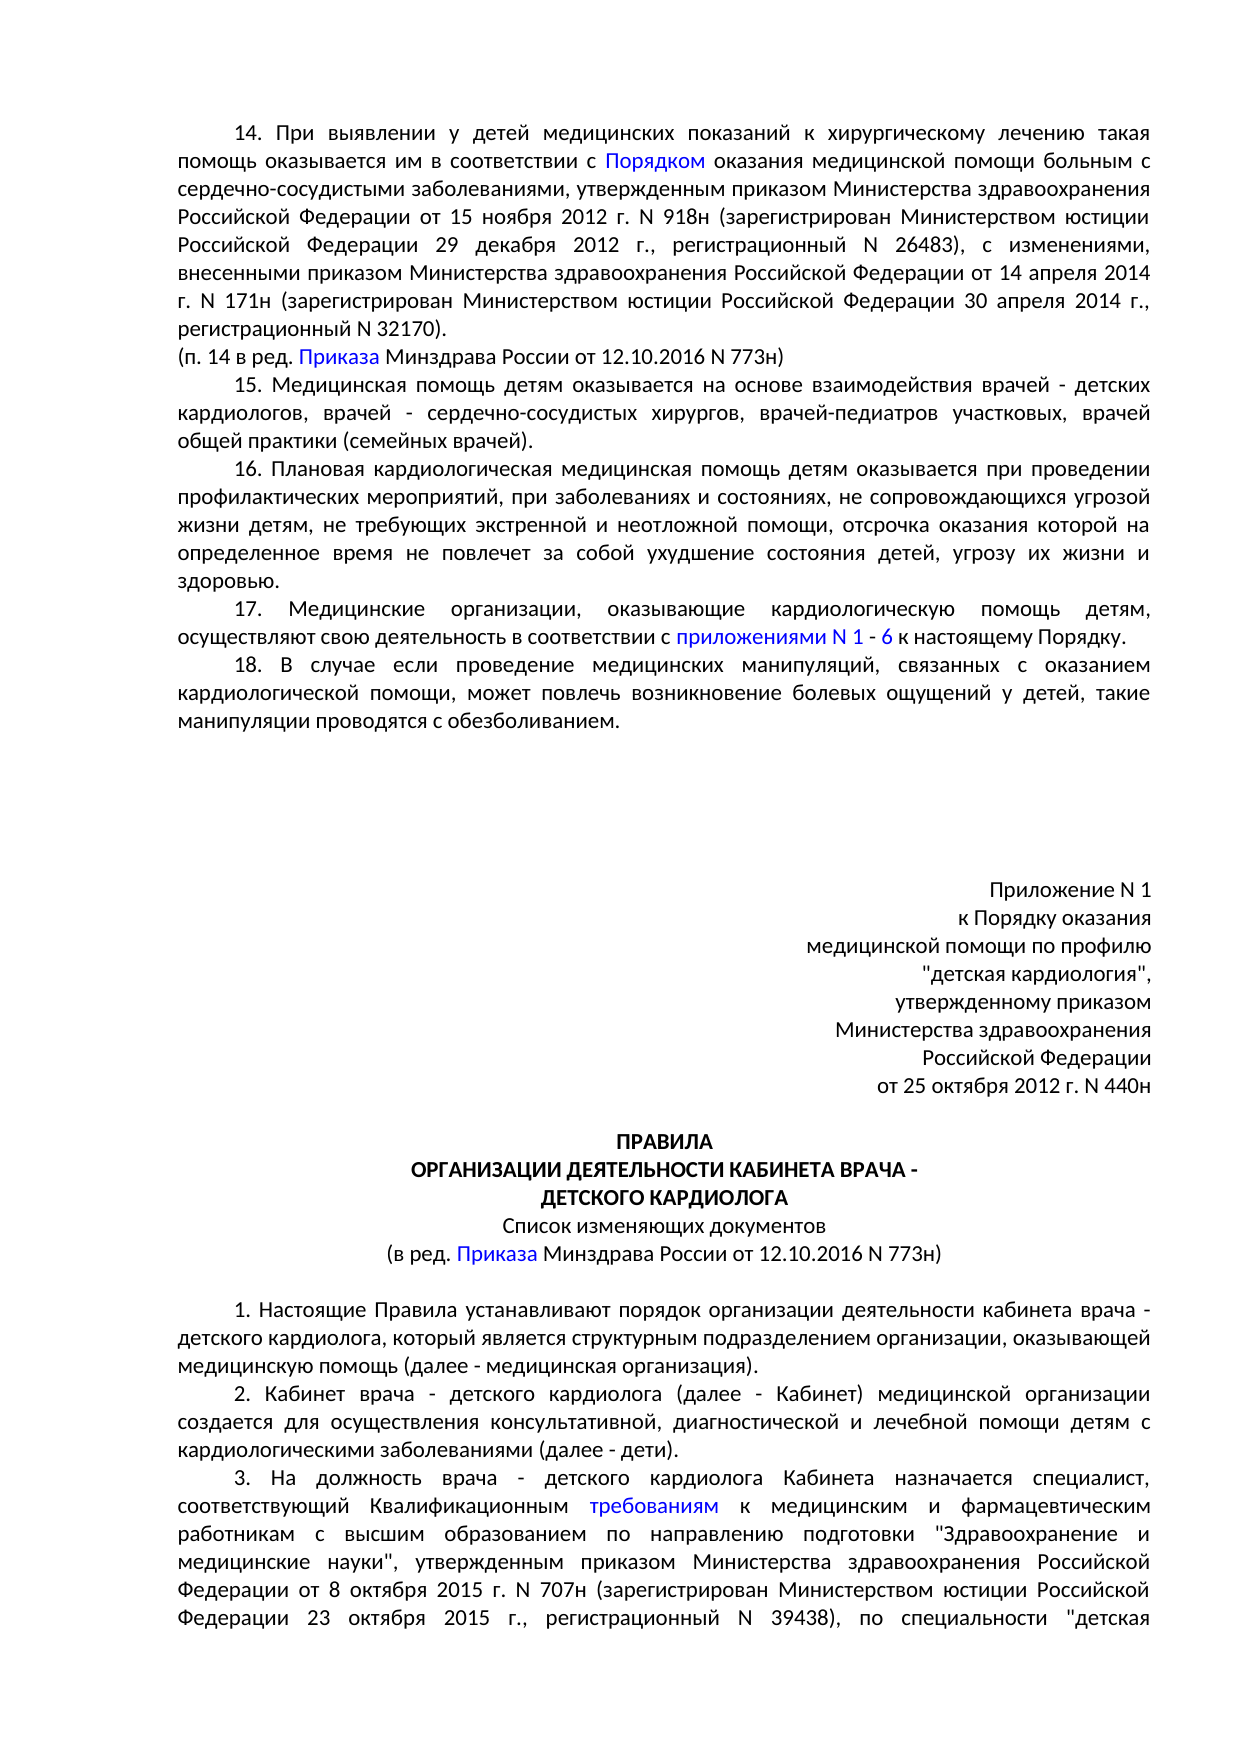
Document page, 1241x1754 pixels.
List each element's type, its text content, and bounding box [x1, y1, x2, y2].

text "детская кардиология", [177, 959, 1152, 987]
text 16. Плановая кардиологическая медицинская помощь детям оказывается при проведении профилактических мероприятий, при заболеваниях и состояниях, не сопровождающихся угрозой жизни детям, не требующих экстренной и неотложной помощи, отсрочка оказания которой на определенное время не повлечет за собой ухудшение состояния детей, угрозу их жизни и здоровью. [177, 454, 1152, 594]
text 2. Кабинет врача - детского кардиолога (далее - Кабинет) медицинской организации создается для осуществления консультативной, диагностической и лечебной помощи детям с кардиологическими заболеваниями (далее - дети). [177, 1379, 1152, 1463]
text от 25 октября 2012 г. N 440н [177, 1071, 1152, 1099]
text к Порядку оказания [177, 903, 1152, 931]
text Список изменяющих документов [177, 1211, 1152, 1239]
text 14. При выявлении у детей медицинских показаний к хирургическому лечению такая помощь оказывается им в соответствии с Порядком оказания медицинской помощи больным с сердечно-сосудистыми заболеваниями, утвержденным приказом Министерства здравоохранения Российской Федерации от 15 ноября 2012 г. N 918н (зарегистрирован Министерством юстиции Российской Федерации 29 декабря 2012 г., регистрационный N 26483), с изменениями, внесенными приказом Министерства здравоохранения Российской Федерации от 14 апреля 2014 г. N 171н (зарегистрирован Министерством юстиции Российской Федерации 30 апреля 2014 г., регистрационный N 32170). [177, 118, 1152, 342]
text медицинской помощи по профилю [177, 931, 1152, 959]
text 18. В случае если проведение медицинских манипуляций, связанных с оказанием кардиологической помощи, может повлечь возникновение болевых ощущений у детей, такие манипуляции проводятся с обезболиванием. [177, 651, 1152, 734]
text 1. Настоящие Правила устанавливают порядок организации деятельности кабинета врача - детского кардиолога, который является структурным подразделением организации, оказывающей медицинскую помощь (далее - медицинская организация). [177, 1295, 1152, 1379]
text 15. Медицинская помощь детям оказывается на основе взаимодействия врачей - детских кардиологов, врачей - сердечно-сосудистых хирургов, врачей-педиатров участковых, врачей общей практики (семейных врачей). [177, 370, 1152, 454]
text (п. 14 в ред. Приказа Минздрава России от 12.10.2016 N 773н) [177, 342, 1152, 370]
text 17. Медицинские организации, оказывающие кардиологическую помощь детям, осуществляют свою деятельность в соответствии с приложениями N 1 - 6 к настоящему Порядку. [177, 594, 1152, 651]
title ОРГАНИЗАЦИИ ДЕЯТЕЛЬНОСТИ КАБИНЕТА ВРАЧА - [177, 1155, 1152, 1183]
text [177, 1463, 1152, 1631]
text Министерства здравоохранения [177, 1015, 1152, 1043]
text (в ред. Приказа Минздрава России от 12.10.2016 N 773н) [177, 1239, 1152, 1267]
text утвержденному приказом [177, 987, 1152, 1015]
title ДЕТСКОГО КАРДИОЛОГА [177, 1183, 1152, 1211]
text Российской Федерации [177, 1043, 1152, 1071]
text Приложение N 1 [177, 875, 1152, 903]
title ПРАВИЛА [177, 1127, 1152, 1155]
